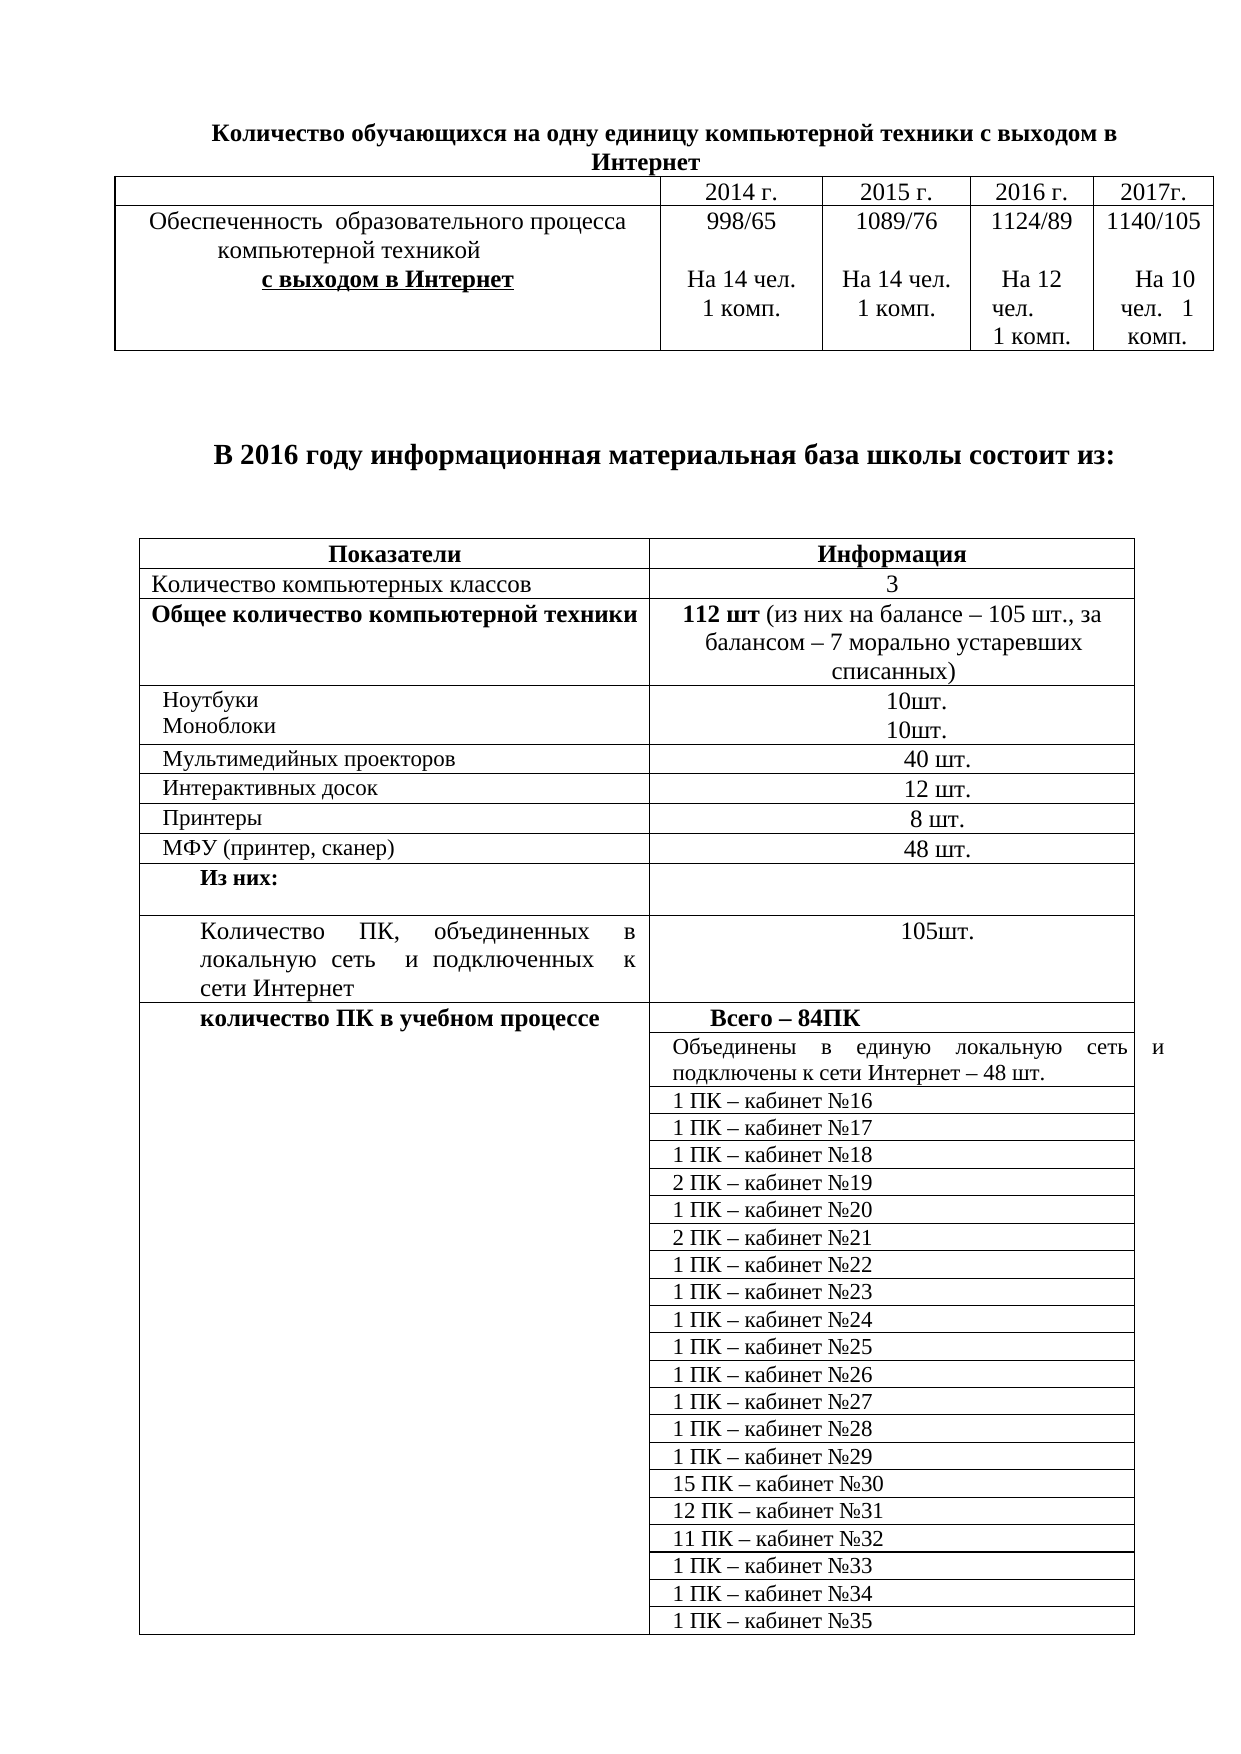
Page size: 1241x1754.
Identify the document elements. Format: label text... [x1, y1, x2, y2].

table_cell 15 ПК – кабинет №30 [650, 1470, 1134, 1497]
table_cell Обеспеченность образовательного процесса компьютерной техникой с выходом в Интернет [116, 206, 660, 350]
table_cell 1 ПК – кабинет №16 [650, 1087, 1134, 1113]
table_cell 112 шт (из них на балансе – 105 шт., за балансом – 7 морально устаревших списанных) [650, 599, 1134, 685]
table_cell 2 ПК – кабинет №21 [650, 1224, 1134, 1250]
table_cell 1 ПК – кабинет №34 [650, 1580, 1134, 1606]
table_cell 1140/105 На 10 чел. 1 комп. [1094, 206, 1213, 350]
table_cell 1 ПК – кабинет №24 [650, 1306, 1134, 1332]
table_cell Мультимедийных проекторов [140, 745, 649, 773]
table_cell 1 ПК – кабинет №28 [650, 1415, 1134, 1442]
table_header 2017г. [1094, 177, 1213, 205]
text Количество обучающихся на одну единицу компьютерной техники с выходом в Интернет [140, 118, 1152, 176]
table_header Информация [650, 539, 1134, 568]
table_cell 1 ПК – кабинет №25 [650, 1333, 1134, 1359]
table_cell 1 ПК – кабинет №23 [650, 1279, 1134, 1305]
table_cell количество ПК в учебном процессе [140, 1003, 649, 1633]
table_cell Принтеры [140, 804, 649, 833]
table_cell 105шт. [650, 916, 1134, 1002]
table_cell 998/65 На 14 чел. 1 комп. [661, 206, 822, 350]
table_header [116, 177, 660, 205]
table_cell 48 шт. [650, 834, 1134, 863]
table_cell Всего – 84ПК [650, 1003, 1134, 1032]
table_cell Количество ПК, объединенных в локальную сеть и подключенных к сети Интернет [140, 916, 649, 1002]
table_header Показатели [140, 539, 649, 568]
table_header 2014 г. [661, 177, 822, 205]
table_cell Ноутбуки Моноблоки [140, 686, 649, 743]
table_cell Объединены в единую локальную сеть и подключены к сети Интернет – 48 шт. [650, 1033, 1134, 1086]
table_cell 11 ПК – кабинет №32 [650, 1525, 1134, 1551]
table_cell 12 ПК – кабинет №31 [650, 1498, 1134, 1524]
table_cell 1 ПК – кабинет №33 [650, 1553, 1134, 1579]
table_header 2016 г. [971, 177, 1093, 205]
table_cell 1124/89 На 12 чел. 1 комп. [971, 206, 1093, 350]
table_cell 12 шт. [650, 774, 1134, 803]
table_cell 1 ПК – кабинет №29 [650, 1443, 1134, 1469]
table_cell 8 шт. [650, 804, 1134, 833]
table_header 2015 г. [823, 177, 970, 205]
table_cell 1 ПК – кабинет №35 [650, 1607, 1134, 1633]
table_cell 1089/76 На 14 чел. 1 комп. [823, 206, 970, 350]
table_cell 1 ПК – кабинет №20 [650, 1196, 1134, 1223]
table_cell Общее количество компьютерной техники [140, 599, 649, 685]
table_cell МФУ (принтер, сканер) [140, 834, 649, 863]
table_cell 1 ПК – кабинет №18 [650, 1141, 1134, 1168]
text В 2016 году информационная материальная база школы состоит из: [140, 437, 1152, 471]
table_cell Из них: [140, 864, 649, 915]
table_cell Количество компьютерных классов [140, 569, 649, 598]
table_cell 2 ПК – кабинет №19 [650, 1169, 1134, 1195]
table_cell 1 ПК – кабинет №26 [650, 1361, 1134, 1387]
table_cell 1 ПК – кабинет №22 [650, 1251, 1134, 1277]
table_cell 10шт. 10шт. [650, 686, 1134, 743]
table_cell [650, 864, 1134, 915]
table_cell 1 ПК – кабинет №27 [650, 1388, 1134, 1414]
table_cell Интерактивных досок [140, 774, 649, 803]
table_cell 3 [650, 569, 1134, 598]
table_cell 1 ПК – кабинет №17 [650, 1114, 1134, 1140]
table_cell 40 шт. [650, 745, 1134, 773]
